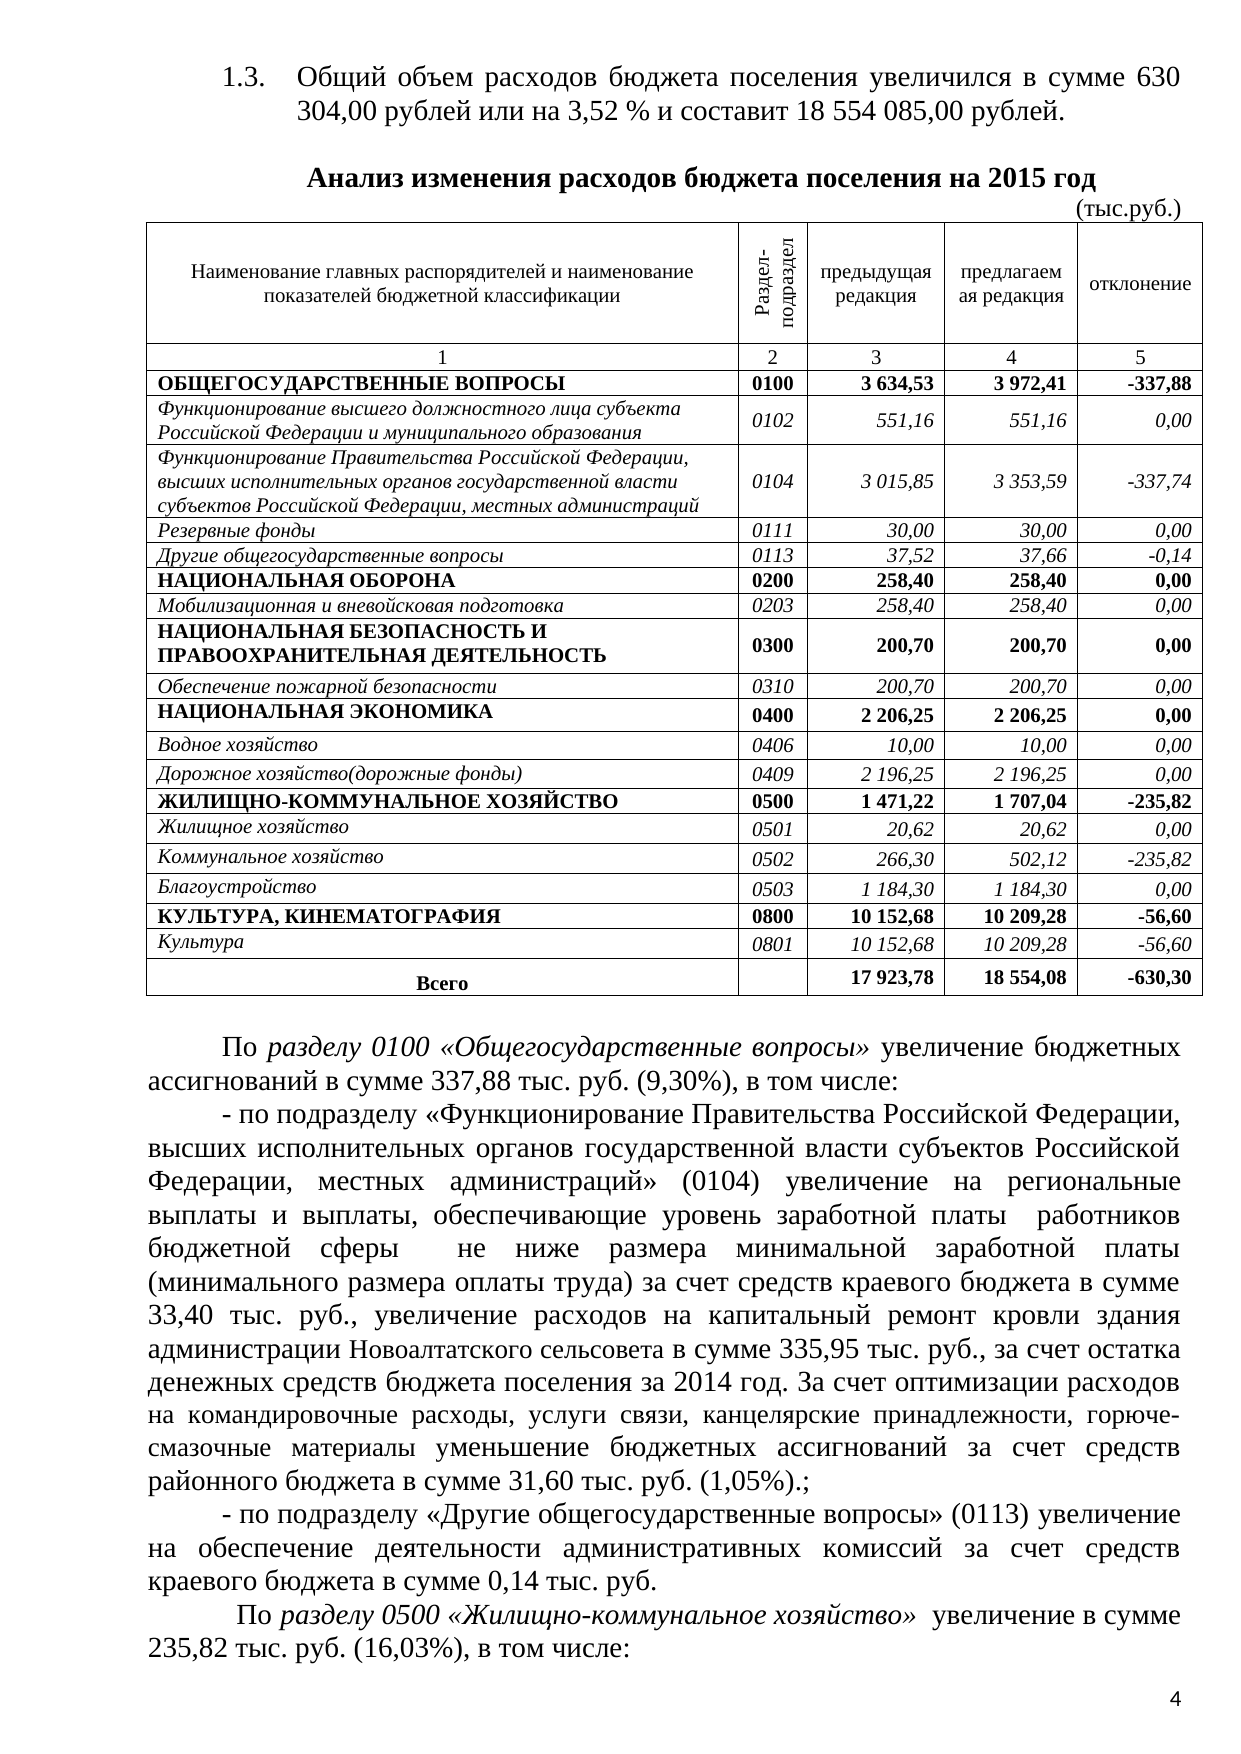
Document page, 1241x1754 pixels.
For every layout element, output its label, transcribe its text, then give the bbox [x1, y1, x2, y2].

table_cell 258,40 [945, 594, 1077, 617]
table_cell -235,82 [1078, 844, 1202, 873]
table_cell 0,00 [1078, 594, 1202, 617]
table_cell 0,00 [1078, 518, 1202, 542]
table_cell КУЛЬТУРА, КИНЕМАТОГРАФИЯ [147, 904, 738, 928]
table_cell Другие общегосударственные вопросы [147, 543, 738, 567]
table_cell 0310 [739, 674, 807, 698]
table_header предыдущая редакция [808, 223, 944, 343]
table_cell 37,66 [945, 543, 1077, 567]
table_header Раздел-подраздел [739, 223, 807, 343]
table_cell 1 184,30 [808, 874, 944, 903]
table_cell 0800 [739, 904, 807, 928]
table_cell 200,70 [808, 674, 944, 698]
table_cell 0100 [739, 371, 807, 395]
table_cell -235,82 [1078, 789, 1202, 813]
table_cell Дорожное хозяйство(дорожные фонды) [147, 760, 738, 788]
table_cell 0801 [739, 929, 807, 958]
text Анализ изменения расходов бюджета поселения на 2015 год [148, 160, 1181, 193]
table_cell [739, 959, 807, 994]
table_cell 0102 [739, 396, 807, 444]
table_cell -337,88 [1078, 371, 1202, 395]
table_cell 0,00 [1078, 619, 1202, 672]
table_cell 266,30 [808, 844, 944, 873]
text По разделу 0100 «Общегосударственные вопросы» увеличение бюджетных ассигнований в сумме 337,88 тыс. руб. (9,30%), в том числе: [148, 1029, 1181, 1096]
table_cell 0,00 [1078, 674, 1202, 698]
table_cell 502,12 [945, 844, 1077, 873]
table_cell Культура [147, 929, 738, 958]
table_cell 2 206,25 [945, 699, 1077, 731]
table_cell 18 554,08 [945, 959, 1077, 994]
table_cell 0,00 [1078, 568, 1202, 592]
table_cell НАЦИОНАЛЬНАЯ БЕЗОПАСНОСТЬ И ПРАВООХРАНИТЕЛЬНАЯ ДЕЯТЕЛЬНОСТЬ [147, 619, 738, 672]
table_cell 0400 [739, 699, 807, 731]
table_cell 0,00 [1078, 874, 1202, 903]
table_cell Функционирование Правительства Российской Федерации, высших исполнительных органов государственной власти субъектов Российской Федерации, местных администраций [147, 445, 738, 517]
table_cell -56,60 [1078, 904, 1202, 928]
table_cell Резервные фонды [147, 518, 738, 542]
table_cell 0409 [739, 760, 807, 788]
table_cell 258,40 [808, 568, 944, 592]
table_cell 37,52 [808, 543, 944, 567]
table_cell 0113 [739, 543, 807, 567]
table_cell Жилищное хозяйство [147, 814, 738, 843]
table_cell 0,00 [1078, 396, 1202, 444]
table_cell Коммунальное хозяйство [147, 844, 738, 873]
text - по подразделу «Другие общегосударственные вопросы» (0113) увеличение на обеспечение деятельности административных комиссий за счет средств краевого бюджета в сумме 0,14 тыс. руб. [148, 1496, 1181, 1597]
table_cell 0104 [739, 445, 807, 517]
table_cell 3 634,53 [808, 371, 944, 395]
table_cell 3 015,85 [808, 445, 944, 517]
table_cell 2 196,25 [945, 760, 1077, 788]
table_cell 1 184,30 [945, 874, 1077, 903]
table_cell Функционирование высшего должностного лица субъекта Российской Федерации и муниципального образования [147, 396, 738, 444]
table_cell 0503 [739, 874, 807, 903]
table_cell 0,00 [1078, 732, 1202, 759]
table_cell 20,62 [945, 814, 1077, 843]
text - по подразделу «Функционирование Правительства Российской Федерации, высших исполнительных органов государственной власти субъектов Российской Федерации, местных администраций» (0104) увеличение на региональные выплаты и выплаты, обеспечивающие уровень заработной платы работников бюджетной сферы не ниже размера минимальной заработной платы (минимального размера оплаты труда) за счет средств краевого бюджета в сумме 33,40 тыс. руб., увеличение расходов на капитальный ремонт кровли здания администрации Новоалтатского сельсовета в сумме 335,95 тыс. руб., за счет остатка денежных средств бюджета поселения за 2014 год. За счет оптимизации расходов на командировочные расходы, услуги связи, канцелярские принадлежности, горюче-смазочные материалы уменьшение бюджетных ассигнований за счет средств районного бюджета в сумме 31,60 тыс. руб. (1,05%).; [148, 1096, 1181, 1496]
table_cell 0111 [739, 518, 807, 542]
table_cell 1 707,04 [945, 789, 1077, 813]
table_cell 10 152,68 [808, 929, 944, 958]
table_cell Всего [147, 959, 738, 994]
table_cell 2 206,25 [808, 699, 944, 731]
table_cell 200,70 [808, 619, 944, 672]
table_cell ОБЩЕГОСУДАРСТВЕННЫЕ ВОПРОСЫ [147, 371, 738, 395]
table_cell 0502 [739, 844, 807, 873]
table_header отклонение [1078, 223, 1202, 343]
table_cell 551,16 [808, 396, 944, 444]
table_cell 3 353,59 [945, 445, 1077, 517]
table_cell НАЦИОНАЛЬНАЯ ОБОРОНА [147, 568, 738, 592]
table_header Наименование главных распорядителей и наименование показателей бюджетной классификации [147, 223, 738, 343]
table_cell 0,00 [1078, 760, 1202, 788]
table_cell 3 [808, 344, 944, 369]
table_cell 10 209,28 [945, 929, 1077, 958]
table_cell 2 196,25 [808, 760, 944, 788]
table_cell 200,70 [945, 619, 1077, 672]
table_cell ЖИЛИЩНО-КОММУНАЛЬНОЕ ХОЗЯЙСТВО [147, 789, 738, 813]
table_cell Благоустройство [147, 874, 738, 903]
table_cell 10 152,68 [808, 904, 944, 928]
table_cell -0,14 [1078, 543, 1202, 567]
table_cell -337,74 [1078, 445, 1202, 517]
table_cell 1 [147, 344, 738, 369]
table_cell 4 [945, 344, 1077, 369]
table_cell 0406 [739, 732, 807, 759]
table_cell Мобилизационная и вневойсковая подготовка [147, 594, 738, 617]
table_cell 20,62 [808, 814, 944, 843]
table_cell НАЦИОНАЛЬНАЯ ЭКОНОМИКА [147, 699, 738, 731]
table_cell 0500 [739, 789, 807, 813]
table_cell Обеспечение пожарной безопасности [147, 674, 738, 698]
table_cell 0300 [739, 619, 807, 672]
table_cell 3 972,41 [945, 371, 1077, 395]
table_cell 551,16 [945, 396, 1077, 444]
list Общий объем расходов бюджета поселения увеличился в сумме 630 304,00 рублей или на 3,52 % и составит 18 554 085,00 рублей. [222, 59, 1181, 126]
table_cell 258,40 [808, 594, 944, 617]
table_cell 10,00 [945, 732, 1077, 759]
table_cell -630,30 [1078, 959, 1202, 994]
table_cell 5 [1078, 344, 1202, 369]
table_cell Водное хозяйство [147, 732, 738, 759]
table_cell 200,70 [945, 674, 1077, 698]
table_cell 2 [739, 344, 807, 369]
table_cell 17 923,78 [808, 959, 944, 994]
table_cell 258,40 [945, 568, 1077, 592]
table_cell 10,00 [808, 732, 944, 759]
table_cell 30,00 [945, 518, 1077, 542]
table_cell 10 209,28 [945, 904, 1077, 928]
table_header предлагаемая редакция [945, 223, 1077, 343]
table_cell 0200 [739, 568, 807, 592]
table_cell 0203 [739, 594, 807, 617]
text (тыс.руб.) [148, 193, 1181, 222]
table_cell 0,00 [1078, 699, 1202, 731]
text По разделу 0500 «Жилищно-коммунальное хозяйство» увеличение в сумме 235,82 тыс. руб. (16,03%), в том числе: [148, 1597, 1181, 1664]
table_cell -56,60 [1078, 929, 1202, 958]
table_cell 30,00 [808, 518, 944, 542]
table_cell 0501 [739, 814, 807, 843]
table_cell 0,00 [1078, 814, 1202, 843]
table_cell 1 471,22 [808, 789, 944, 813]
